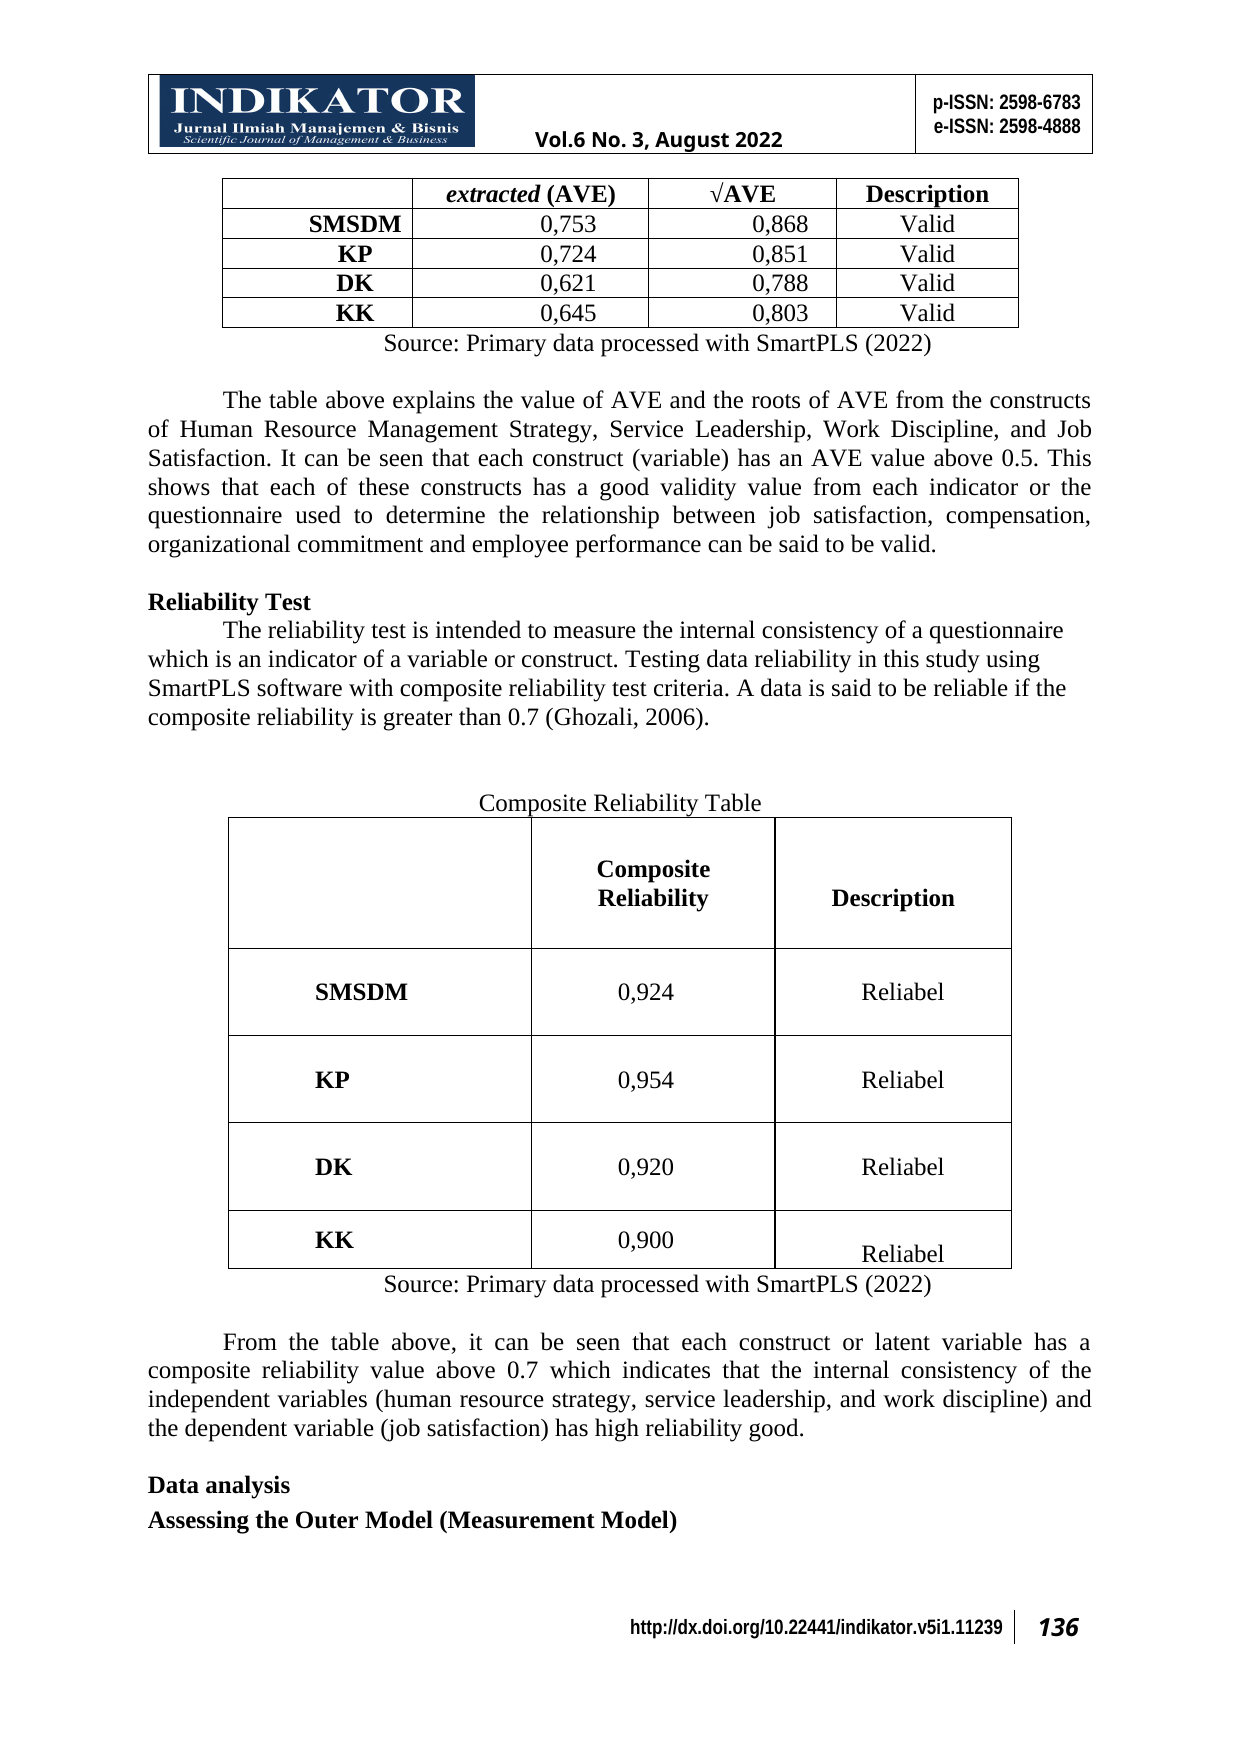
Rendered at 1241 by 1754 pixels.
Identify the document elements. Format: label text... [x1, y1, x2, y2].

table_header √AVE [649, 179, 836, 208]
table_header [229, 818, 531, 948]
text Data analysis [148, 1470, 1092, 1499]
table_cell SMSDM [223, 209, 412, 238]
table_cell DK [229, 1123, 531, 1209]
table_header Description [837, 179, 1018, 208]
table_header Composite Reliability [532, 818, 774, 948]
text The reliability test is intended to measure the internal consistency of a questionnaire which is an indicator of a variable or construct. Testing data reliability in this study using SmartPLS software with composite reliability test criteria. A data is said to be reliable if the composite reliability is greater than 0.7 (Ghozali, 2006). [148, 616, 1092, 731]
table_cell Reliabel [776, 1211, 1011, 1268]
table_cell Reliabel [776, 1036, 1011, 1122]
table_header Description [776, 818, 1011, 948]
text Assessing the Outer Model (Measurement Model) [148, 1505, 1092, 1533]
table_cell SMSDM [229, 949, 531, 1035]
table_cell KP [223, 239, 412, 267]
table_cell KK [223, 298, 412, 327]
table_cell Valid [837, 239, 1018, 267]
table_cell 0,924 [532, 949, 774, 1035]
table_header [223, 179, 412, 208]
table_cell 0,868 [649, 209, 836, 238]
table_cell 0,724 [413, 239, 648, 267]
table_cell 0,803 [649, 298, 836, 327]
table_cell 0,621 [413, 269, 648, 297]
table_cell KP [229, 1036, 531, 1122]
table_cell Valid [837, 298, 1018, 327]
table_cell Valid [837, 209, 1018, 238]
table_cell Reliabel [776, 1123, 1011, 1209]
table_cell DK [223, 269, 412, 297]
table_cell 0,788 [649, 269, 836, 297]
table_cell KK [229, 1211, 531, 1268]
picture [159, 75, 475, 147]
text Source: Primary data processed with SmartPLS (2022) [148, 328, 1092, 357]
text Source: Primary data processed with SmartPLS (2022) [148, 1269, 1092, 1298]
table_cell 0,900 [532, 1211, 774, 1268]
table_cell Valid [837, 269, 1018, 297]
table_cell 0,753 [413, 209, 648, 238]
text From the table above, it can be seen that each construct or latent variable has a composite reliability value above 0.7 which indicates that the internal consistency of the independent variables (human resource strategy, service leadership, and work discipline) and the dependent variable (job satisfaction) has high reliability good. [148, 1327, 1092, 1442]
table_cell 0,954 [532, 1036, 774, 1122]
text The table above explains the value of AVE and the roots of AVE from the constructs of Human Resource Management Strategy, Service Leadership, Work Discipline, and Job Satisfaction. It can be seen that each construct (variable) has an AVE value above 0.5. This shows that each of these constructs has a good validity value from each indicator or the questionnaire used to determine the relationship between job satisfaction, compensation, organizational commitment and employee performance can be said to be valid. [148, 386, 1092, 558]
table_cell 0,645 [413, 298, 648, 327]
table_cell Reliabel [776, 949, 1011, 1035]
text Composite Reliability Table [148, 788, 1092, 817]
table_header Average variance extracted (AVE) [413, 179, 648, 208]
text Reliability Test [148, 587, 1092, 616]
table_cell 0,920 [532, 1123, 774, 1209]
table_cell 0,851 [649, 239, 836, 267]
